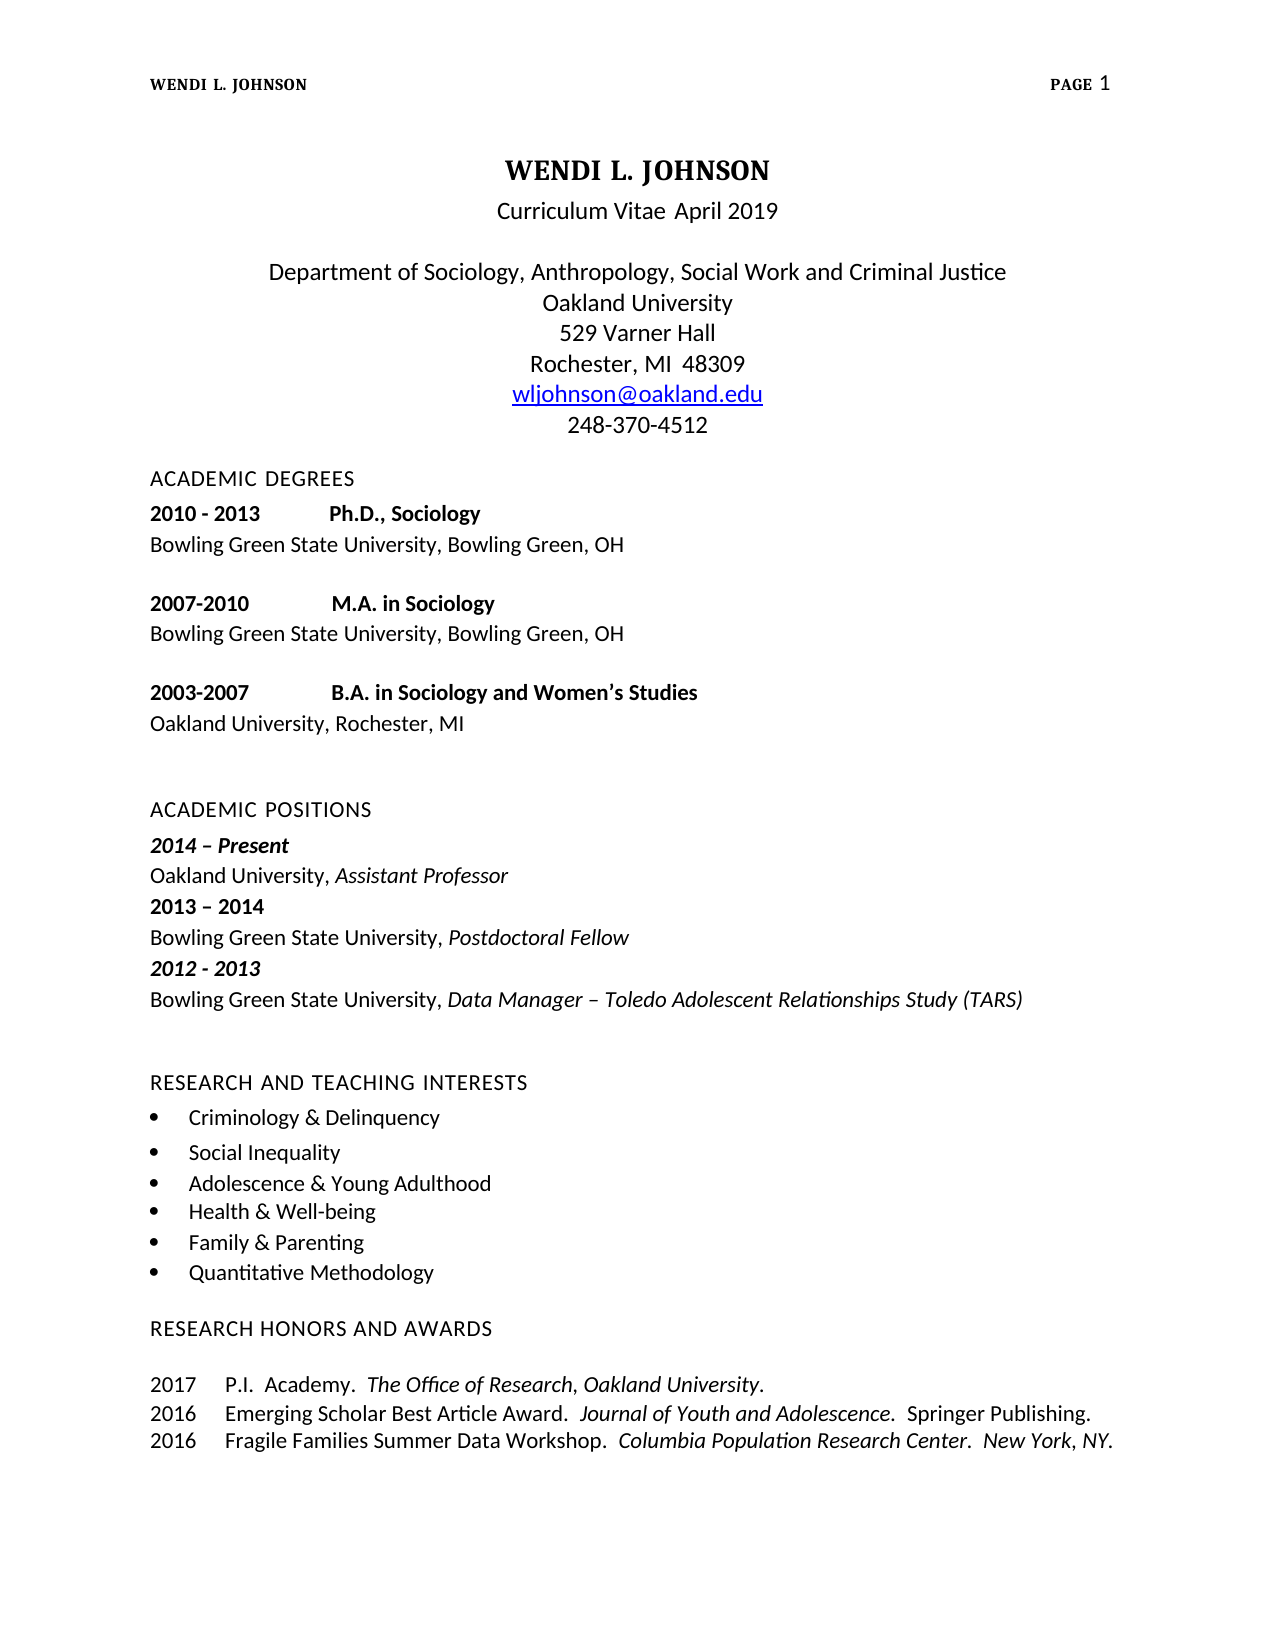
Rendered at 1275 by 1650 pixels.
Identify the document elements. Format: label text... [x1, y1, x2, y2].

text Oakland University, Assistant Professor [150, 862, 1125, 889]
text 248-370-4512 [150, 409, 1125, 439]
text WENDI L. JOHNSON [150, 154, 1125, 187]
text Bowling Green State University, Data Manager – Toledo Adolescent Relationships Study (TARS) [150, 985, 1125, 1013]
subtitle 2007-2010 M.A. in Sociology [150, 589, 1125, 617]
subtitle 2014 – Present [150, 831, 1125, 859]
subtitle 2003-2007 B.A. in Sociology and Women’s Studies [150, 678, 1125, 706]
subtitle 2012 - 2013 [150, 954, 1125, 982]
text ACADEMIC POSITIONS [150, 796, 1125, 823]
text Bowling Green State University, Postdoctoral Fellow [150, 923, 1125, 951]
list Adolescence & Young Adulthood [150, 1169, 1125, 1197]
text Oakland University, Rochester, MI [150, 709, 1125, 737]
text Bowling Green State University, Bowling Green, OH [150, 619, 1125, 648]
text wljohnson@oakland.edu [150, 378, 1125, 409]
text 529 Varner Hall [150, 317, 1125, 348]
text RESEARCH HONORS AND AWARDS [150, 1314, 1125, 1343]
text Bowling Green State University, Bowling Green, OH [150, 530, 1125, 558]
subtitle 2017 P.I. Academy. The Office of Research, Oakland University. [150, 1371, 1125, 1399]
text Rochester, MI 48309 [150, 348, 1125, 378]
text Oakland University [150, 287, 1125, 317]
list Family & Parenting [150, 1228, 1125, 1256]
subtitle 2016 Emerging Scholar Best Article Award. Journal of Youth and Adolescence. Springer Publishing. [150, 1399, 1125, 1427]
subtitle 2010 - 2013 Ph.D., Sociology [150, 499, 1125, 527]
list Quantitative Methodology [150, 1258, 1125, 1287]
text Department of Sociology, Anthropology, Social Work and Criminal Justice [150, 256, 1125, 287]
list Health & Well-being [150, 1197, 1125, 1225]
subtitle 2013 – 2014 [150, 892, 1125, 920]
subtitle 2016 Fragile Families Summer Data Workshop. Columbia Population Research Center. New York, NY. [150, 1427, 1125, 1455]
text RESEARCH AND TEACHING INTERESTS [150, 1068, 1125, 1096]
text ACADEMIC DEGREES [150, 464, 1125, 492]
list Social Inequality [150, 1138, 1125, 1166]
subtitle Curriculum Vitae April 2019 [150, 195, 1125, 226]
list Criminology & Delinquency [150, 1103, 1125, 1131]
